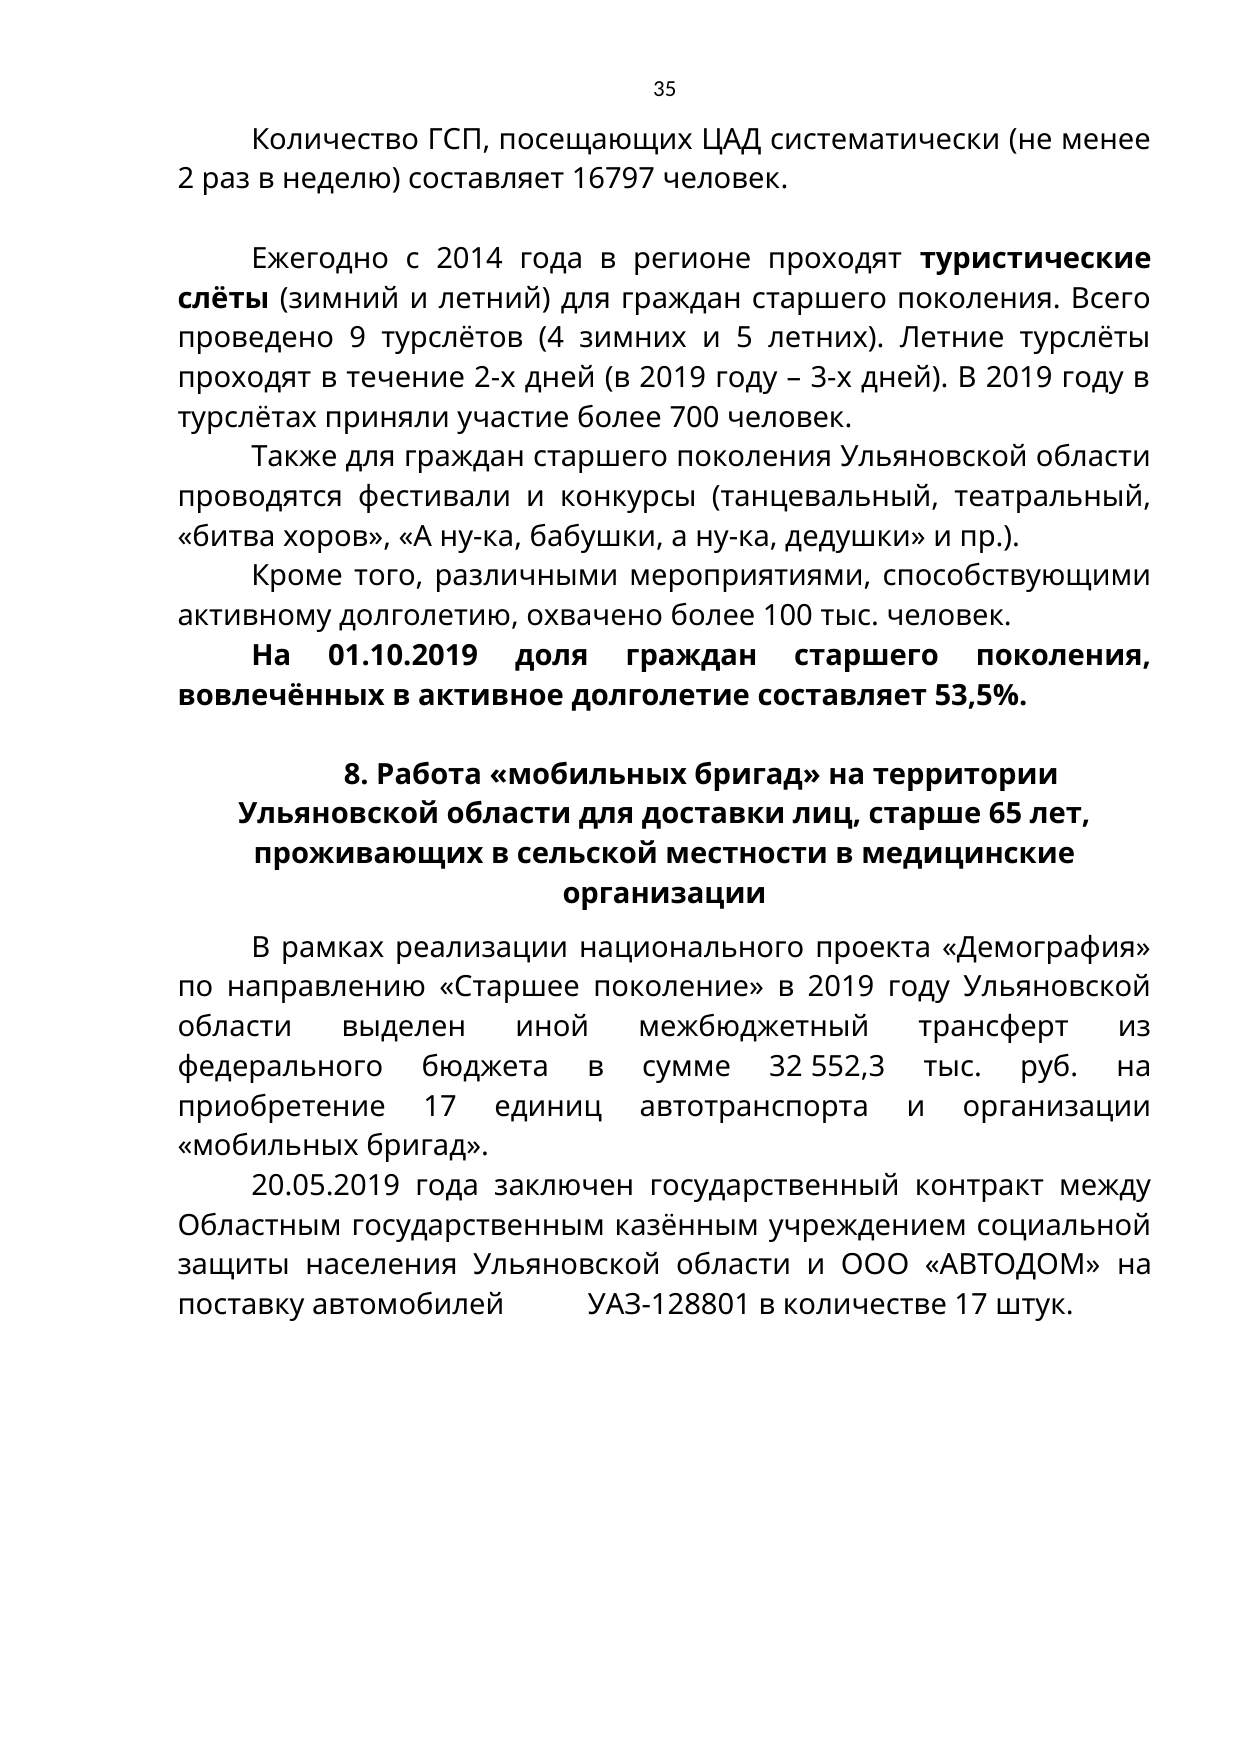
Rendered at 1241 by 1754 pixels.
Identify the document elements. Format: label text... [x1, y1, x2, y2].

text Кроме того, различными мероприятиями, способствующими активному долголетию, охвачено более 100 тыс. человек. [177, 555, 1152, 634]
text 8. Работа «мобильных бригад» на территории Ульяновской области для доставки лиц, старше 65 лет, проживающих в сельской местности в медицинские организации [177, 753, 1152, 912]
text В рамках реализации национального проекта «Демография» по направлению «Старшее поколение» в 2019 году Ульяновской области выделен иной межбюджетный трансферт из федерального бюджета в сумме 32 552,3 тыс. руб. на приобретение 17 единиц автотранспорта и организации «мобильных бригад». [177, 926, 1152, 1164]
text 20.05.2019 года заключен государственный контракт между Областным государственным казённым учреждением социальной защиты населения Ульяновской области и ООО «АВТОДОМ» на поставку автомобилей УАЗ-128801 в количестве 17 штук. [177, 1164, 1152, 1323]
text Также для граждан старшего поколения Ульяновской области проводятся фестивали и конкурсы (танцевальный, театральный, «битва хоров», «А ну-ка, бабушки, а ну-ка, дедушки» и пр.). [177, 436, 1152, 555]
text Ежегодно с 2014 года в регионе проходят туристические слёты (зимний и летний) для граждан старшего поколения. Всего проведено 9 турслётов (4 зимних и 5 летних). Летние турслёты проходят в течение 2-х дней (в 2019 году – 3-х дней). В 2019 году в турслётах приняли участие более 700 человек. [177, 237, 1152, 436]
text На 01.10.2019 доля граждан старшего поколения, вовлечённых в активное долголетие составляет 53,5%. [177, 634, 1152, 713]
text Количество ГСП, посещающих ЦАД систематически (не менее 2 раз в неделю) составляет 16797 человек. [177, 118, 1152, 197]
